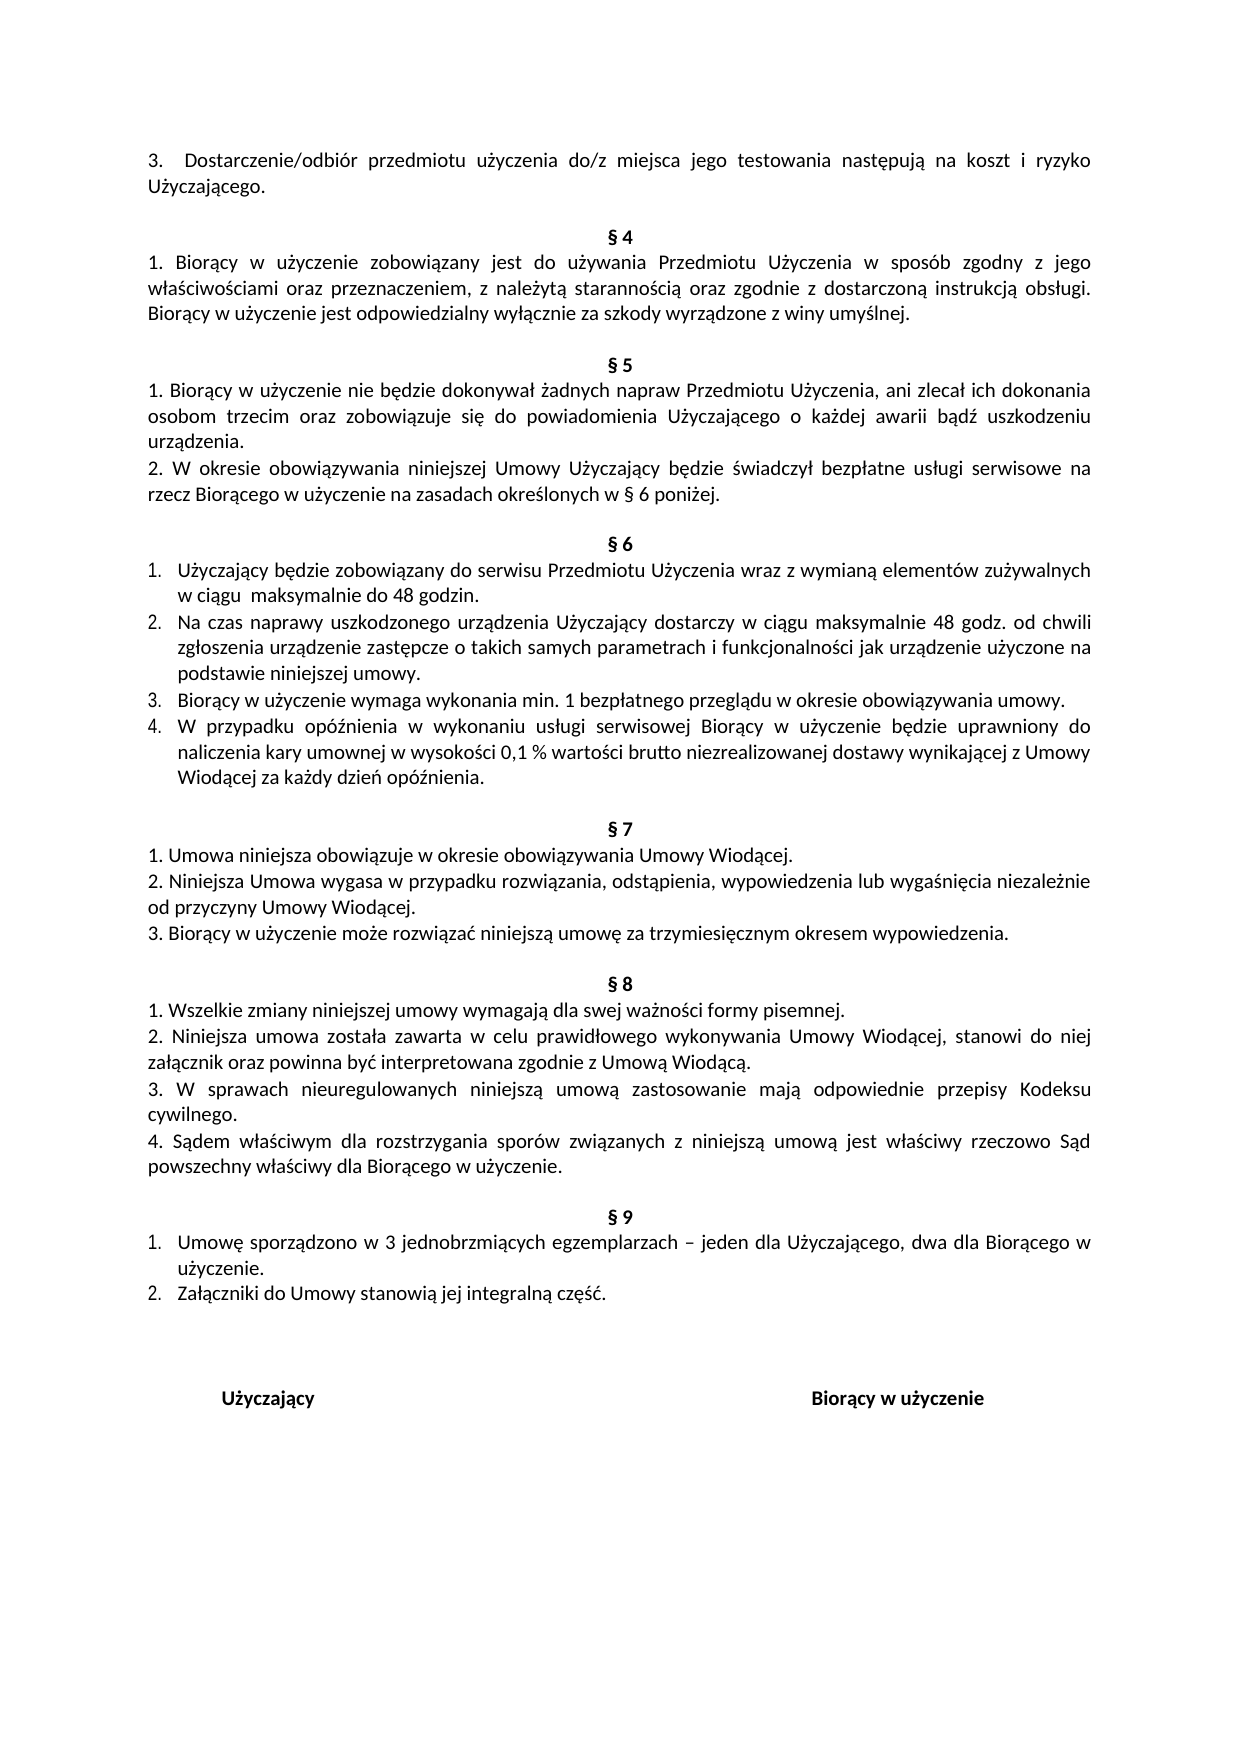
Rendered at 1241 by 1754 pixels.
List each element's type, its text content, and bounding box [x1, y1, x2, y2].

text 4. Sądem właściwym dla rozstrzygania sporów związanych z niniejszą umową jest właściwy rzeczowo Sąd powszechny właściwy dla Biorącego w użyczenie. [148, 1128, 1093, 1179]
text 1. Umowa niniejsza obowiązuje w okresie obowiązywania Umowy Wiodącej. [148, 842, 1093, 867]
text 3. Dostarczenie/odbiór przedmiotu użyczenia do/z miejsca jego testowania następują na koszt i ryzyko Użyczającego. [148, 148, 1093, 198]
list Umowę sporządzono w 3 jednobrzmiących egzemplarzach – jeden dla Użyczającego, dwa dla Biorącego w użyczenie. [148, 1229, 1093, 1280]
text 1. Wszelkie zmiany niniejszej umowy wymagają dla swej ważności formy pisemnej. [148, 997, 1093, 1022]
text § 7 [148, 817, 1093, 842]
text 3. Biorący w użyczenie może rozwiązać niniejszą umowę za trzymiesięcznym okresem wypowiedzenia. [148, 921, 1093, 946]
text 1. Biorący w użyczenie nie będzie dokonywał żadnych napraw Przedmiotu Użyczenia, ani zlecał ich dokonania osobom trzecim oraz zobowiązuje się do powiadomienia Użyczającego o każdej awarii bądź uszkodzeniu urządzenia. [148, 378, 1093, 454]
text 3. W sprawach nieuregulowanych niniejszą umową zastosowanie mają odpowiednie przepisy Kodeksu cywilnego. [148, 1076, 1093, 1127]
text § 9 [148, 1204, 1093, 1229]
text 2. Niniejsza umowa została zawarta w celu prawidłowego wykonywania Umowy Wiodącej, stanowi do niej załącznik oraz powinna być interpretowana zgodnie z Umową Wiodącą. [148, 1023, 1093, 1074]
list Użyczający będzie zobowiązany do serwisu Przedmiotu Użyczenia wraz z wymianą elementów zużywalnych w ciągu maksymalnie do 48 godzin. [148, 557, 1093, 608]
list Biorący w użyczenie wymaga wykonania min. 1 bezpłatnego przeglądu w okresie obowiązywania umowy. [148, 687, 1093, 712]
list Na czas naprawy uszkodzonego urządzenia Użyczający dostarczy w ciągu maksymalnie 48 godz. od chwili zgłoszenia urządzenie zastępcze o takich samych parametrach i funkcjonalności jak urządzenie użyczone na podstawie niniejszej umowy. [148, 609, 1093, 685]
text § 8 [148, 971, 1093, 997]
text 1. Biorący w użyczenie zobowiązany jest do używania Przedmiotu Użyczenia w sposób zgodny z jego właściwościami oraz przeznaczeniem, z należytą starannością oraz zgodnie z dostarczoną instrukcją obsługi. Biorący w użyczenie jest odpowiedzialny wyłącznie za szkody wyrządzone z winy umyślnej. [148, 249, 1093, 326]
list W przypadku opóźnienia w wykonaniu usługi serwisowej Biorący w użyczenie będzie uprawniony do naliczenia kary umownej w wysokości 0,1 % wartości brutto niezrealizowanej dostawy wynikającej z Umowy Wiodącej za każdy dzień opóźnienia. [148, 713, 1093, 790]
text Użyczający Biorący w użyczenie [148, 1385, 1093, 1411]
text 2. W okresie obowiązywania niniejszej Umowy Użyczający będzie świadczył bezpłatne usługi serwisowe na rzecz Biorącego w użyczenie na zasadach określonych w § 6 poniżej. [148, 455, 1093, 506]
text § 6 [148, 532, 1093, 557]
text 2. Niniejsza Umowa wygasa w przypadku rozwiązania, odstąpienia, wypowiedzenia lub wygaśnięcia niezależnie od przyczyny Umowy Wiodącej. [148, 868, 1093, 919]
text § 5 [148, 352, 1093, 378]
text § 4 [148, 224, 1093, 249]
list Załączniki do Umowy stanowią jej integralną część. [148, 1280, 1093, 1306]
